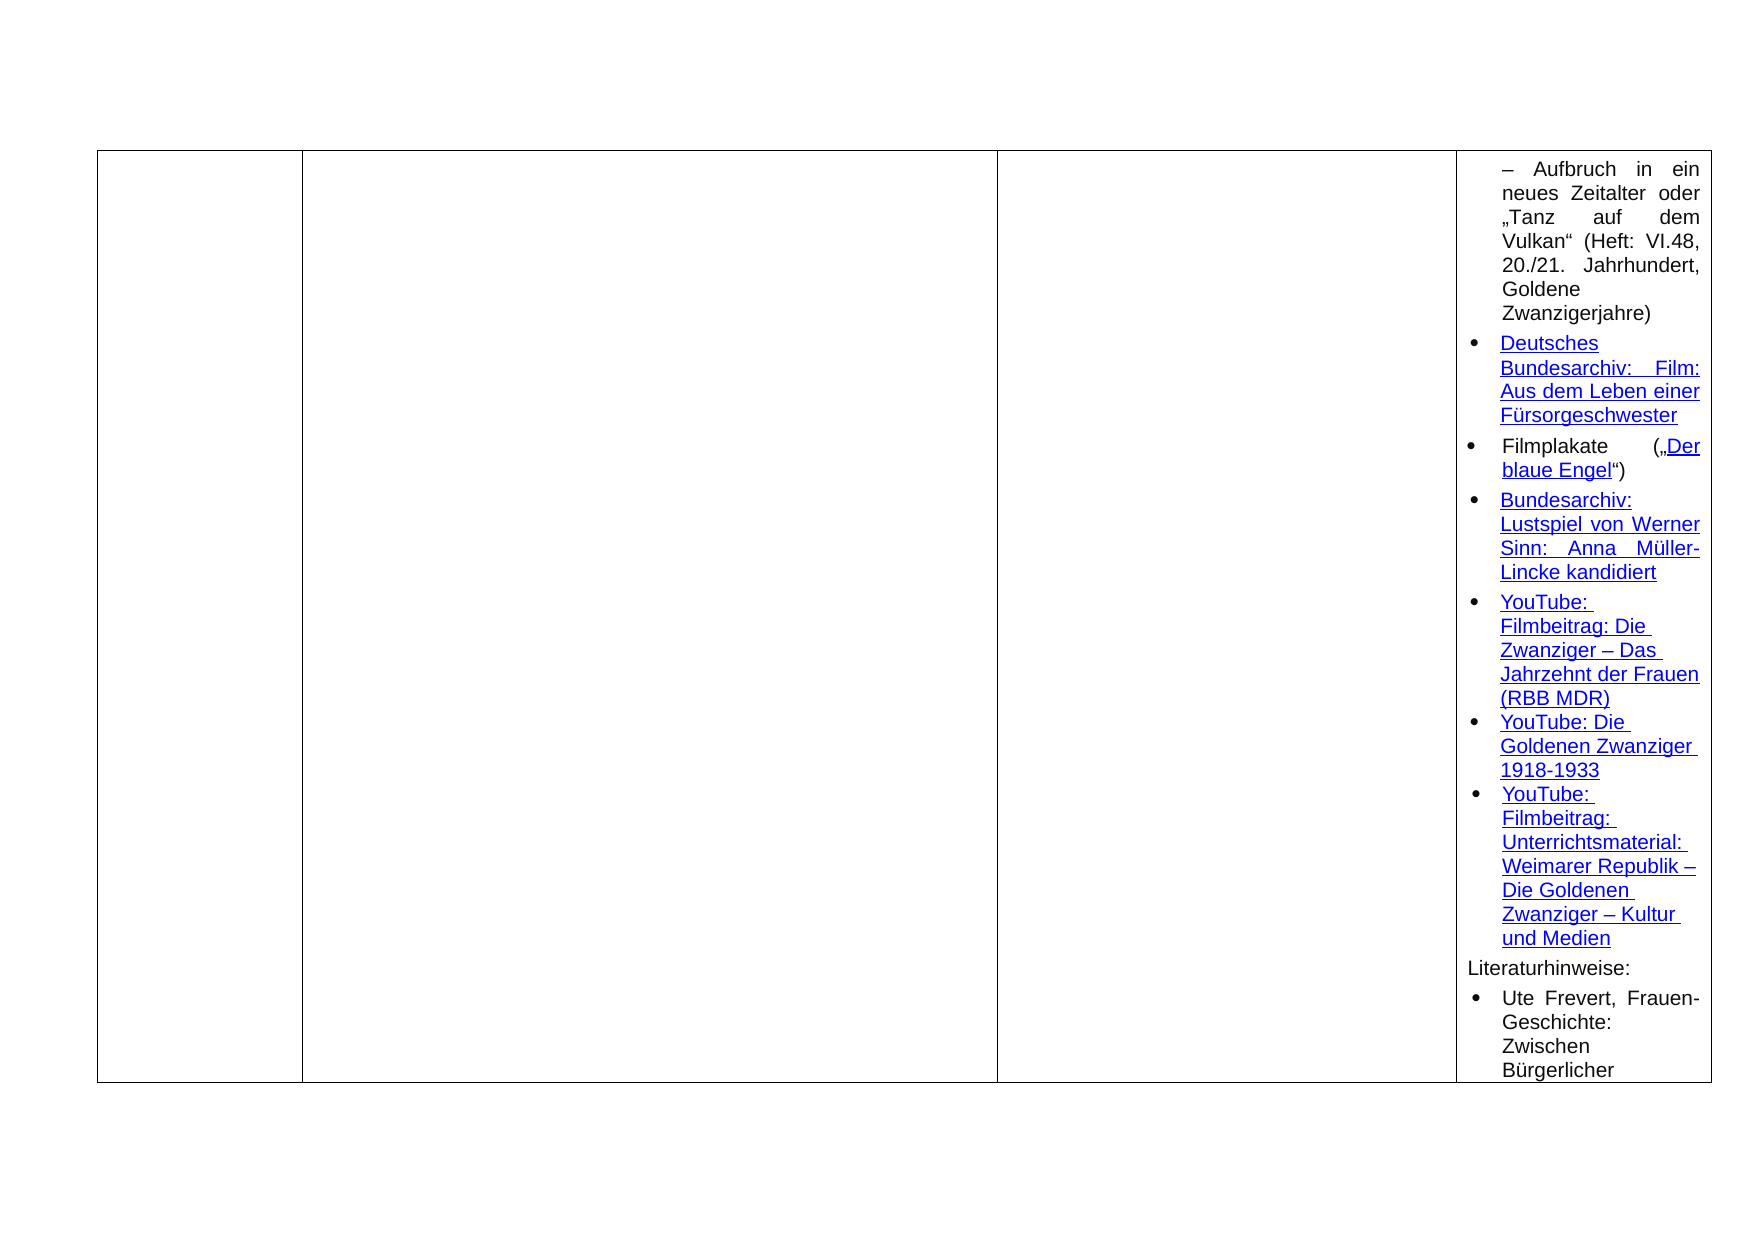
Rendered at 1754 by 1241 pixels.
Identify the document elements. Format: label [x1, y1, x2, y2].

table_cell [303, 151, 997, 1082]
table_cell [98, 151, 302, 1082]
